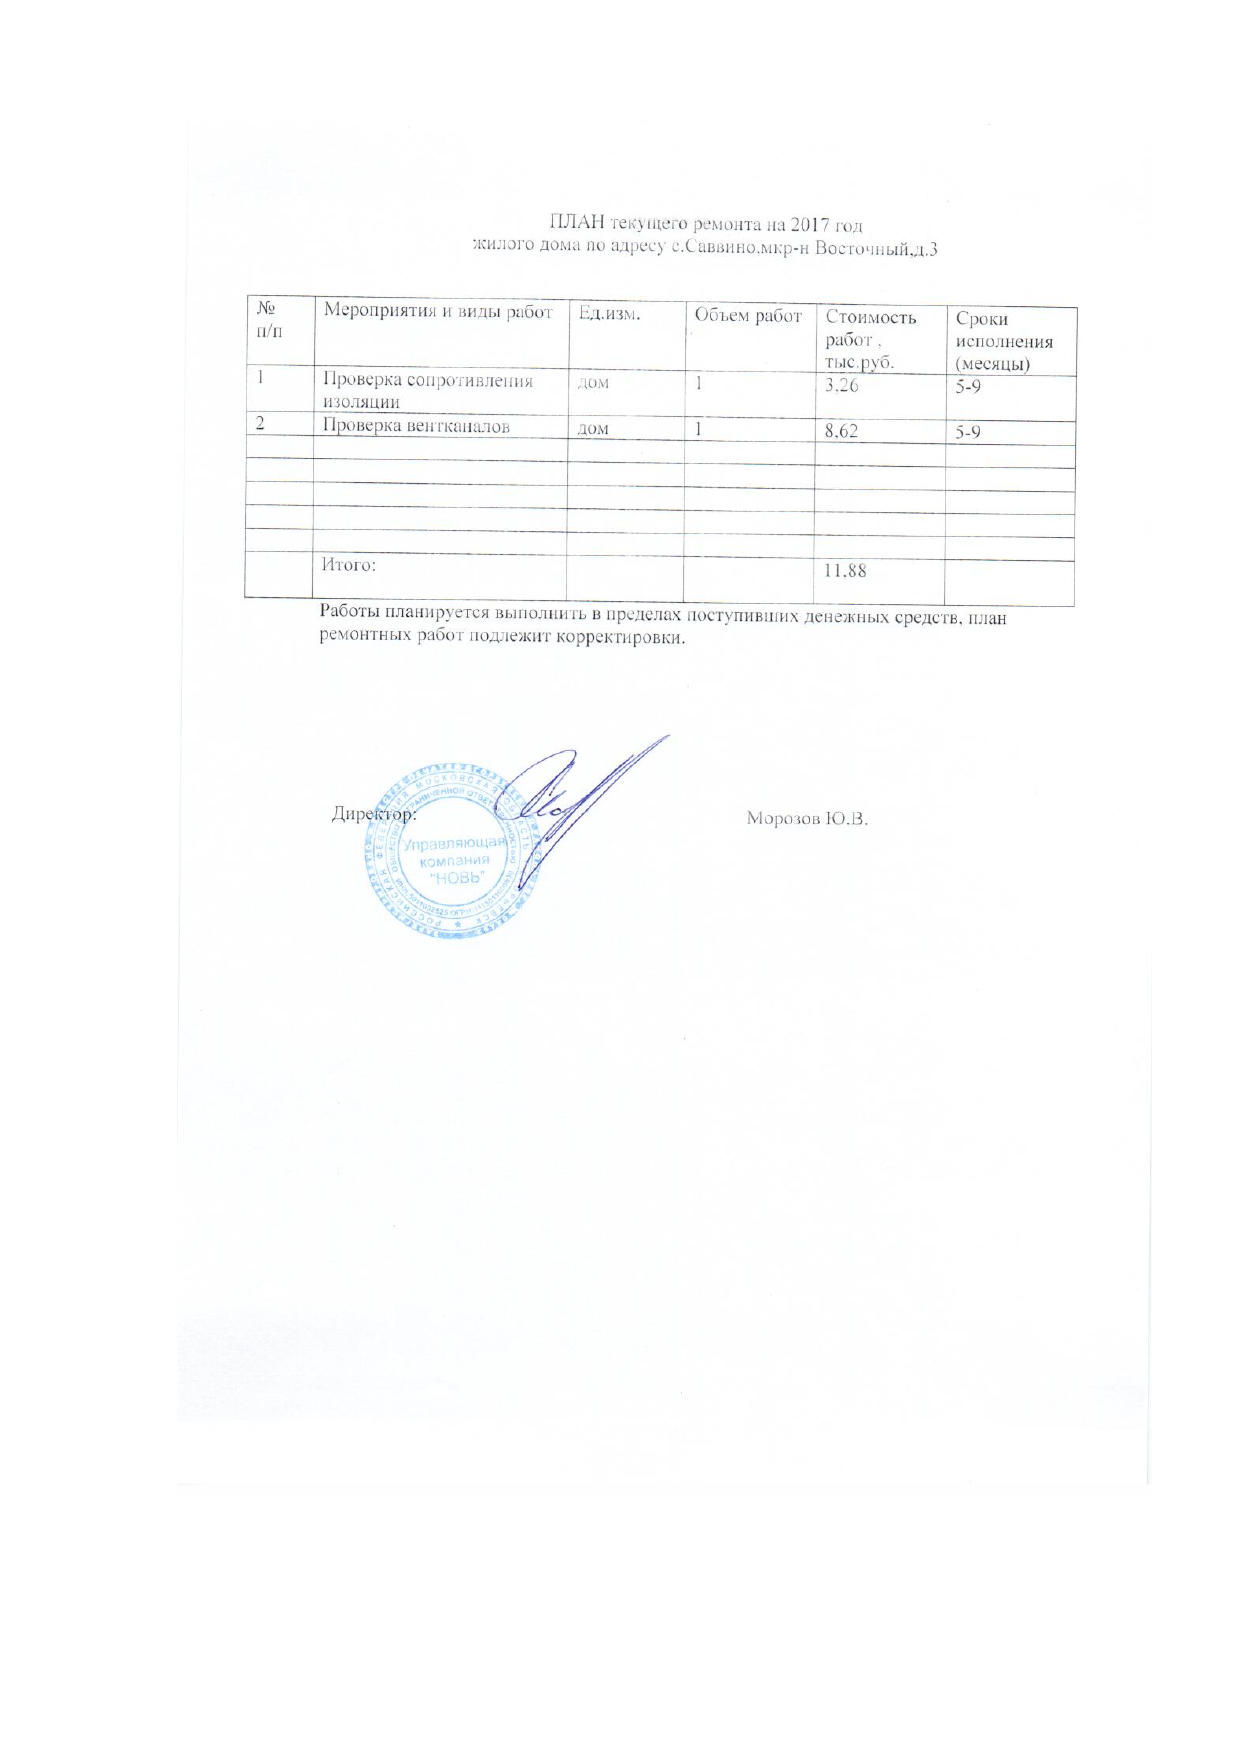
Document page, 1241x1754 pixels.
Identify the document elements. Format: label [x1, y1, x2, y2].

picture [177, 118, 1152, 1496]
